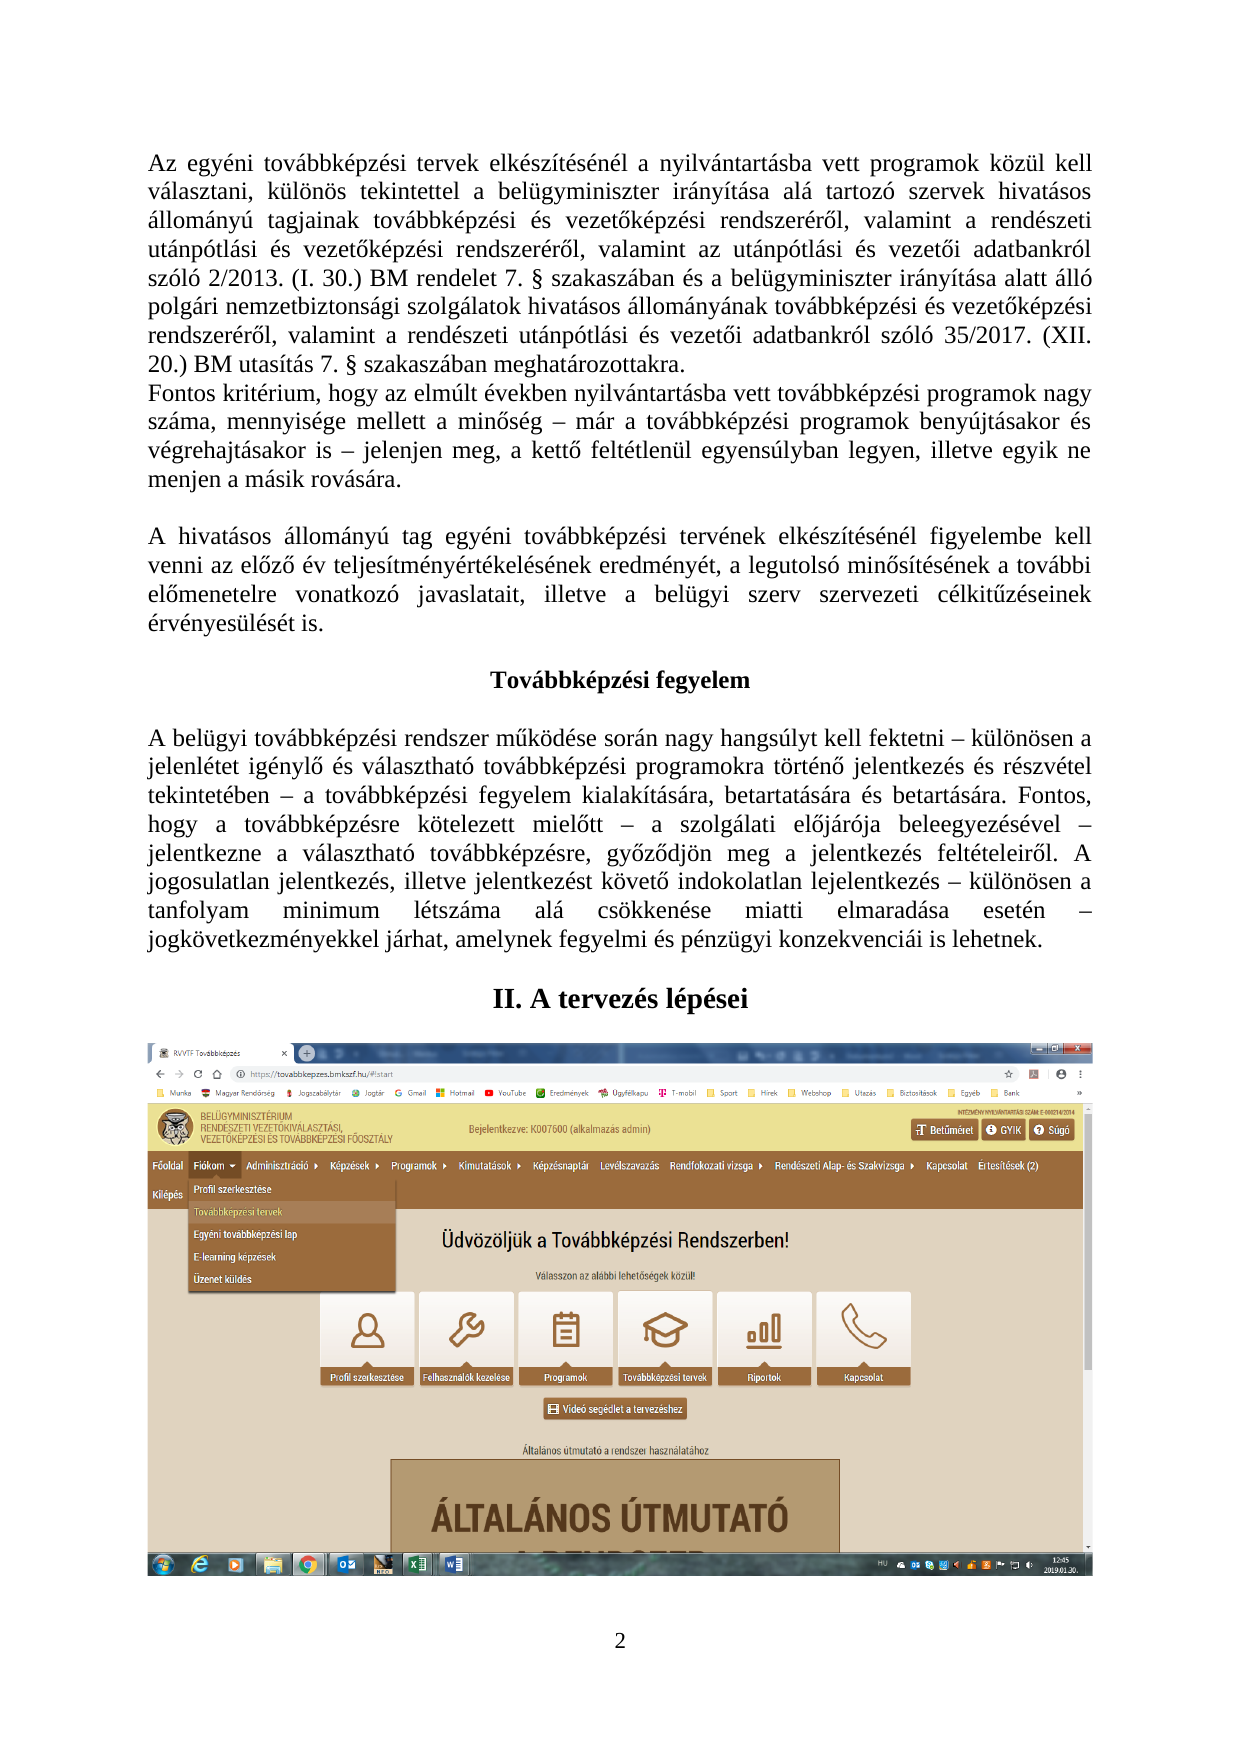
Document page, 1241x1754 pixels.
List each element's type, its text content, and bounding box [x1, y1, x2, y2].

text Továbbképzési fegyelem [148, 665, 1093, 694]
text Fontos kritérium, hogy az elmúlt években nyilvántartásba vett továbbképzési programok nagy száma, mennyisége mellett a minőség – már a továbbképzési programok benyújtásakor és végrehajtásakor is – jelenjen meg, a kettő feltétlenül egyensúlyban legyen, illetve egyik ne menjen a másik rovására. [148, 378, 1093, 493]
text A hivatásos állományú tag egyéni továbbképzési tervének elkészítésénél figyelembe kell venni az előző év teljesítményértékelésének eredményét, a legutolsó minősítésének a további előmenetelre vonatkozó javaslatait, illetve a belügyi szerv szervezeti célkitűzéseinek érvényesülését is. [148, 521, 1093, 636]
picture [147, 1043, 1093, 1576]
text II. A tervezés lépései [148, 981, 1093, 1015]
text A belügyi továbbképzési rendszer működése során nagy hangsúlyt kell fektetni – különösen a jelenlétet igénylő és választható továbbképzési programokra történő jelentkezés és részvétel tekintetében – a továbbképzési fegyelem kialakítására, betartatására és betartására. Fontos, hogy a továbbképzésre kötelezett mielőtt – a szolgálati előjárója beleegyezésével – jelentkezne a választható továbbképzésre, győződjön meg a jelentkezés feltételeiről. A jogosulatlan jelentkezés, illetve jelentkezést követő indokolatlan lejelentkezés – különösen a tanfolyam minimum létszáma alá csökkenése miatti elmaradása esetén – jogkövetkezményekkel járhat, amelynek fegyelmi és pénzügyi konzekvenciái is lehetnek. [148, 723, 1093, 953]
text Az egyéni továbbképzési tervek elkészítésénél a nyilvántartásba vett programok közül kell választani, különös tekintettel a belügyminiszter irányítása alá tartozó szervek hivatásos állományú tagjainak továbbképzési és vezetőképzési rendszeréről, valamint a rendészeti utánpótlási és vezetőképzési rendszeréről, valamint az utánpótlási és vezetői adatbankról szóló 2/2013. (I. 30.) BM rendelet 7. § szakaszában és a belügyminiszter irányítása alatt álló polgári nemzetbiztonsági szolgálatok hivatásos állományának továbbképzési és vezetőképzési rendszeréről, valamint a rendészeti utánpótlási és vezetői adatbankról szóló 35/2017. (XII. 20.) BM utasítás 7. § szakaszában meghatározottakra. [148, 148, 1093, 378]
